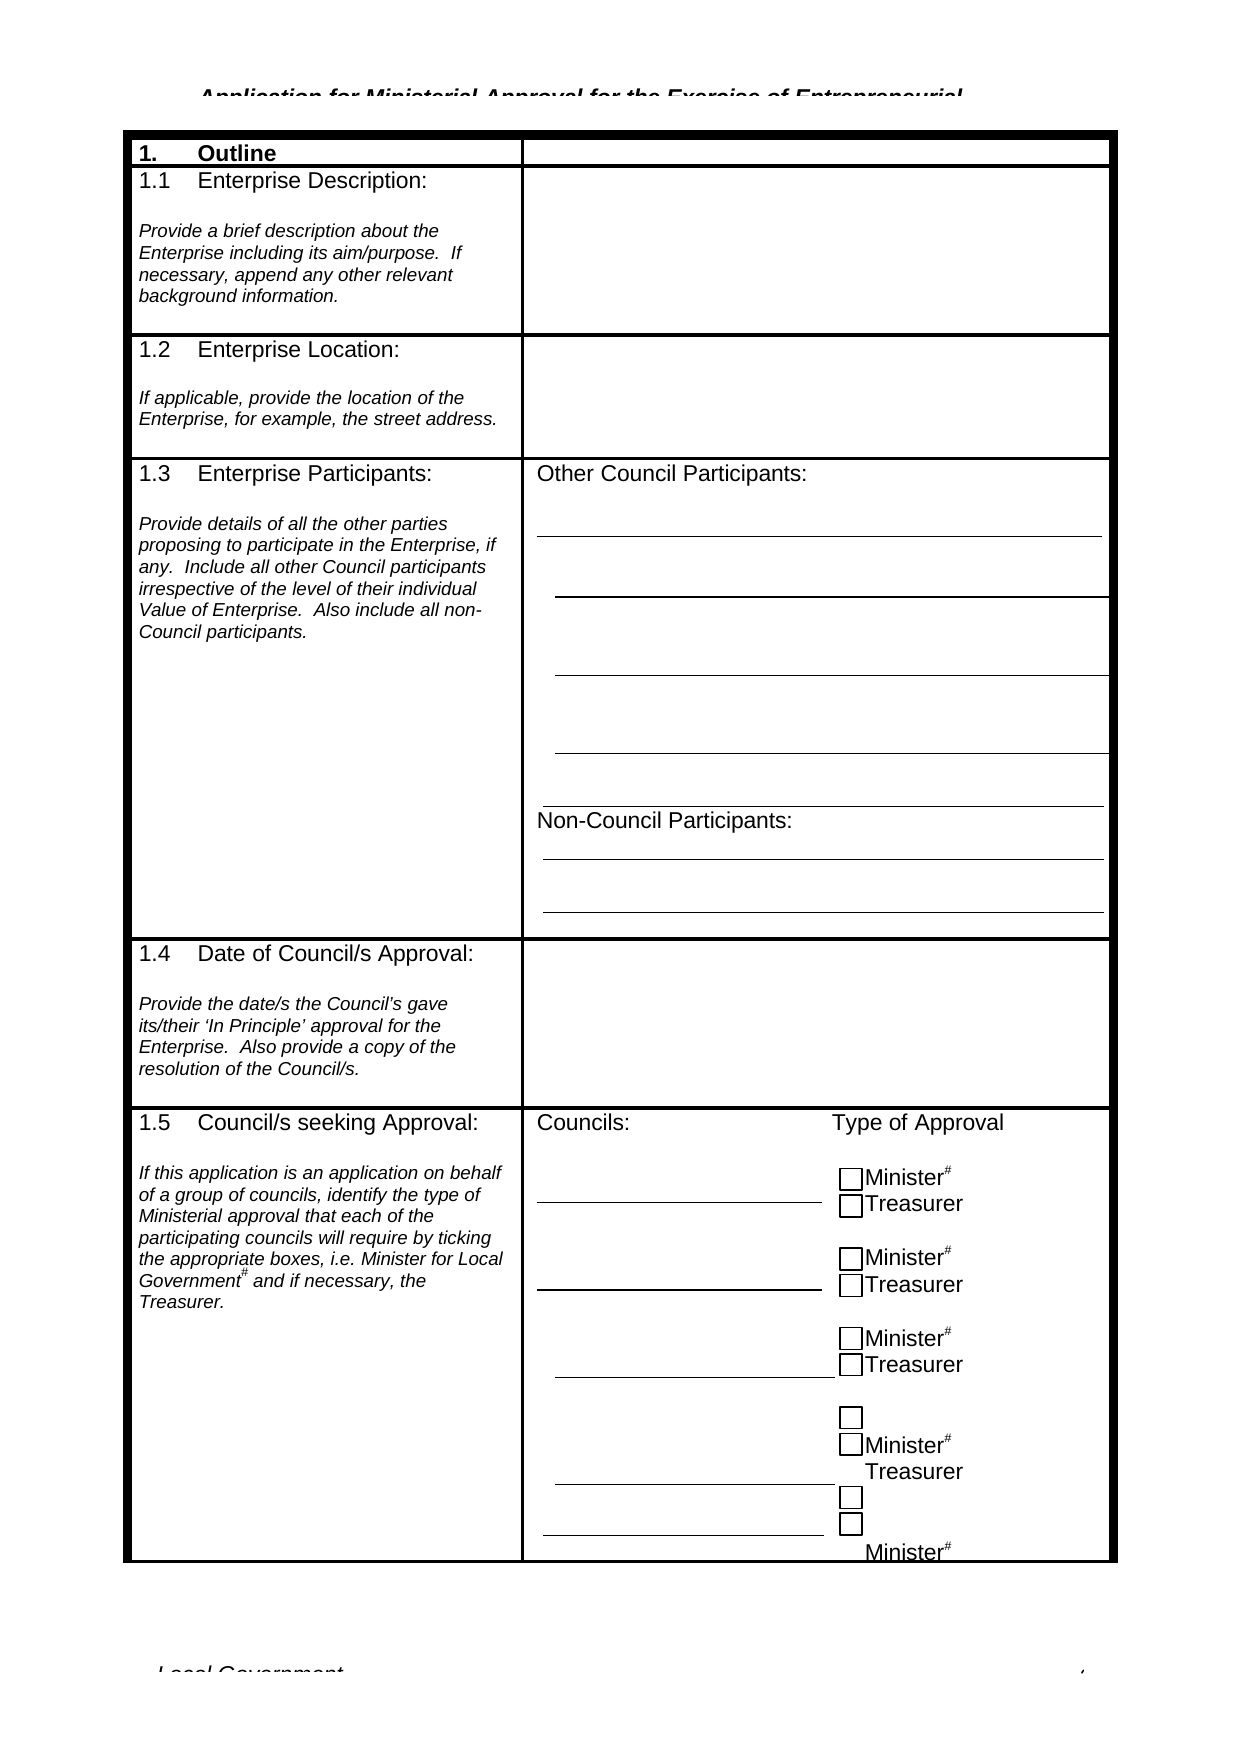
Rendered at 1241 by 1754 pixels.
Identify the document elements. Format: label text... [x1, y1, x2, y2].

table_cell 1.4 Date of Council/s Approval: Provide the date/s the Council’s gave its/their ‘In Principle’ approval for the Enterprise. Also provide a copy of the resolution of the Council/s. [132, 941, 521, 1106]
table_cell 1.5 Council/s seeking Approval: If this application is an application on behalf of a group of councils, identify the type of Ministerial approval that each of the participating councils will require by ticking the appropriate boxes, i.e. Minister for Local Government# and if necessary, the Treasurer. [132, 1110, 521, 1560]
table_header 1. Outline [132, 140, 521, 164]
table_cell Councils: Type of Approval Minister# Treasurer Minister# Treasurer Minister# Treasurer Minister# Treasurer Minister# Treasurer [524, 1110, 1109, 1560]
table_cell Other Council Participants: Non-Council Participants: [524, 460, 1109, 937]
table_cell [524, 168, 1109, 333]
table_cell [524, 337, 1109, 457]
table_cell [524, 941, 1109, 1106]
table_header [524, 140, 1109, 164]
table_cell 1.2 Enterprise Location: If applicable, provide the location of the Enterprise, for example, the street address. [132, 337, 521, 457]
table_cell 1.1 Enterprise Description: Provide a brief description about the Enterprise including its aim/purpose. If necessary, append any other relevant background information. [132, 168, 521, 333]
table_cell 1.3 Enterprise Participants: Provide details of all the other parties proposing to participate in the Enterprise, if any. Include all other Council participants irrespective of the level of their individual Value of Enterprise. Also include all non- Council participants. [132, 460, 521, 937]
